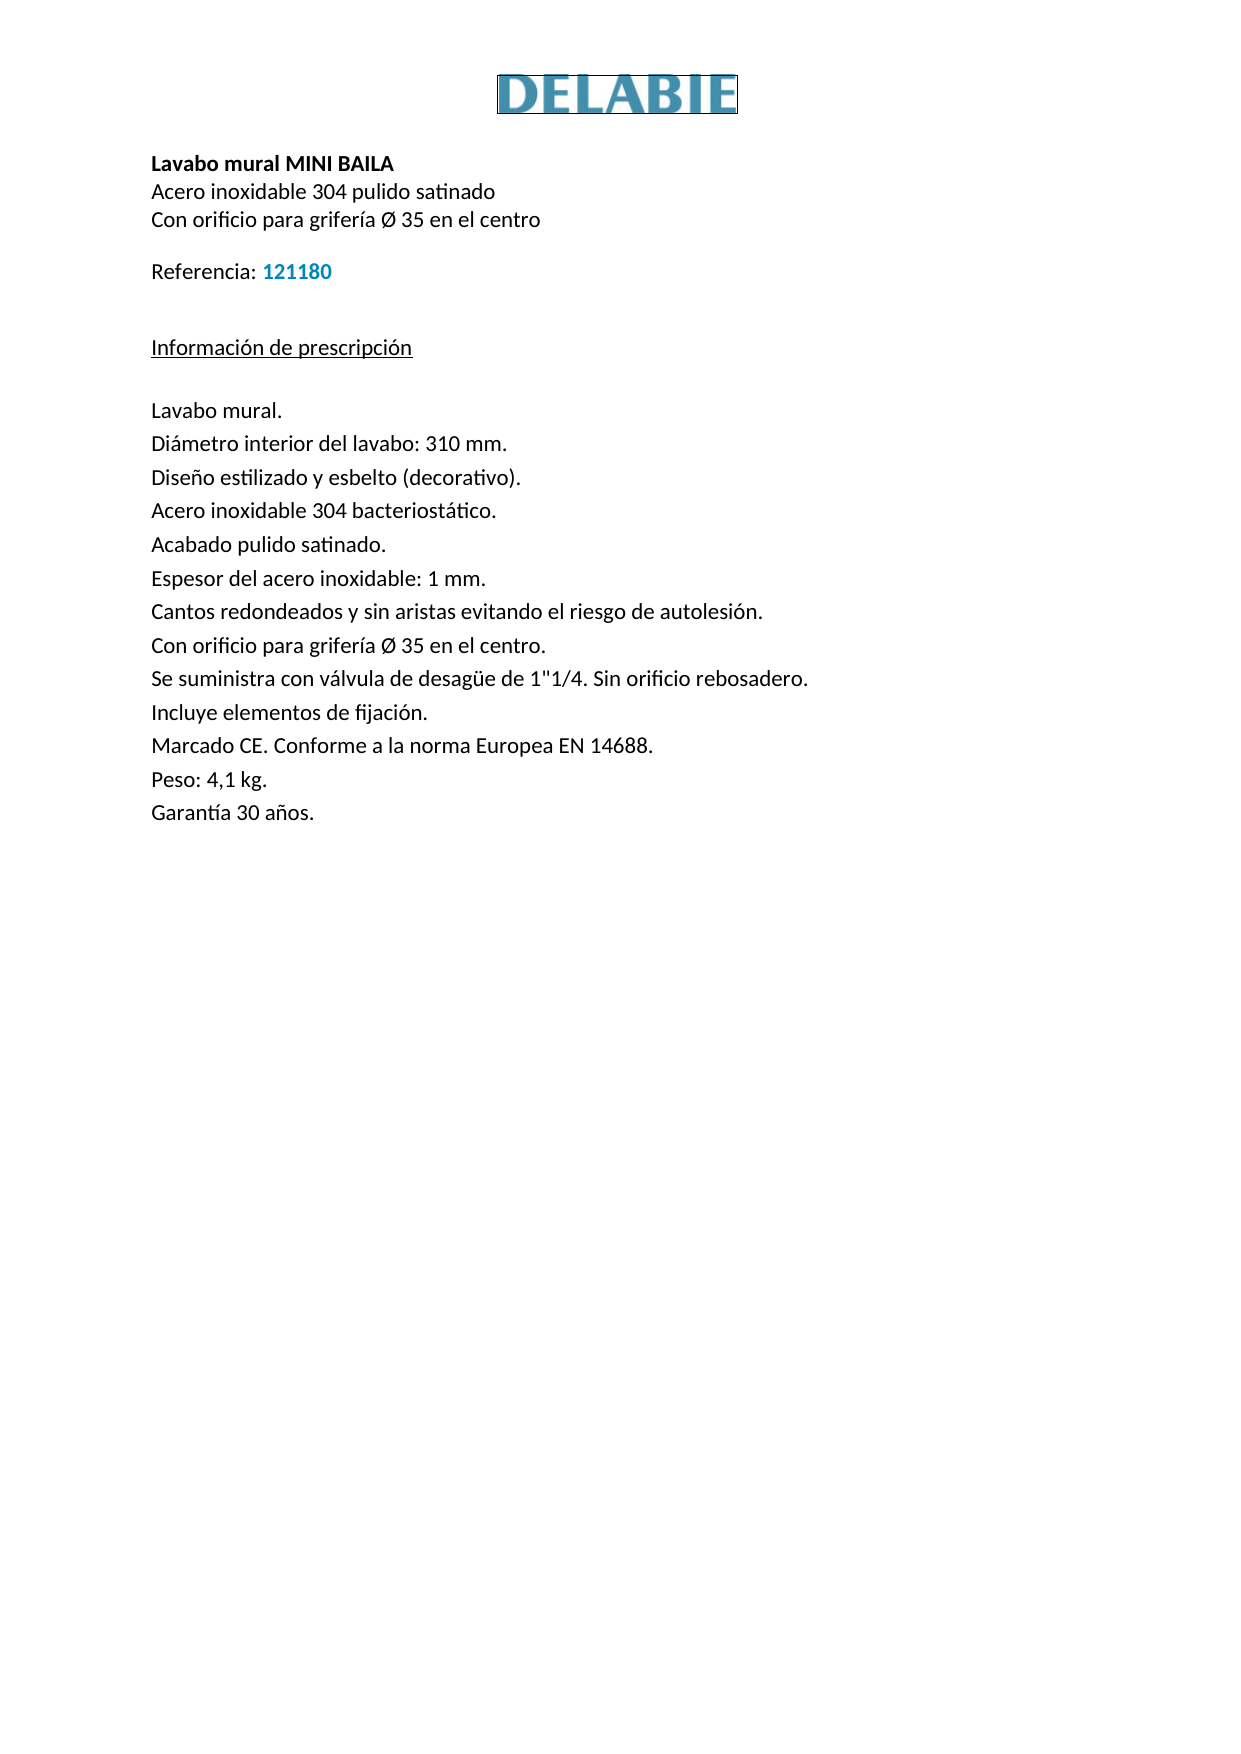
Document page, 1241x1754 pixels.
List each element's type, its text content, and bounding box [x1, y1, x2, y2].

text Acero inoxidable 304 bacteriostático. [151, 497, 1084, 525]
text Referencia: 121180 [151, 257, 1084, 285]
text Lavabo mural MINI BAILA [151, 149, 1084, 177]
text Cantos redondeados y sin aristas evitando el riesgo de autolesión. [151, 597, 1084, 625]
text Diámetro interior del lavabo: 310 mm. [151, 429, 1084, 458]
text Con orificio para grifería Ø 35 en el centro [151, 205, 1084, 233]
text Se suministra con válvula de desagüe de 1"1/4. Sin orificio rebosadero. [151, 664, 1084, 692]
text Marcado CE. Conforme a la norma Europea EN 14688. [151, 731, 1084, 759]
picture [498, 76, 737, 113]
text Espesor del acero inoxidable: 1 mm. [151, 564, 1084, 592]
text Incluye elementos de fijación. [151, 698, 1084, 726]
text Diseño estilizado y esbelto (decorativo). [151, 463, 1084, 491]
text Con orificio para grifería Ø 35 en el centro. [151, 631, 1084, 659]
text Peso: 4,1 kg. [151, 765, 1084, 793]
text Lavabo mural. [151, 396, 1084, 424]
text Información de prescripción [151, 333, 1084, 361]
text Acero inoxidable 304 pulido satinado [151, 177, 1084, 205]
text Garantía 30 años. [151, 798, 1084, 827]
text Acabado pulido satinado. [151, 530, 1084, 558]
